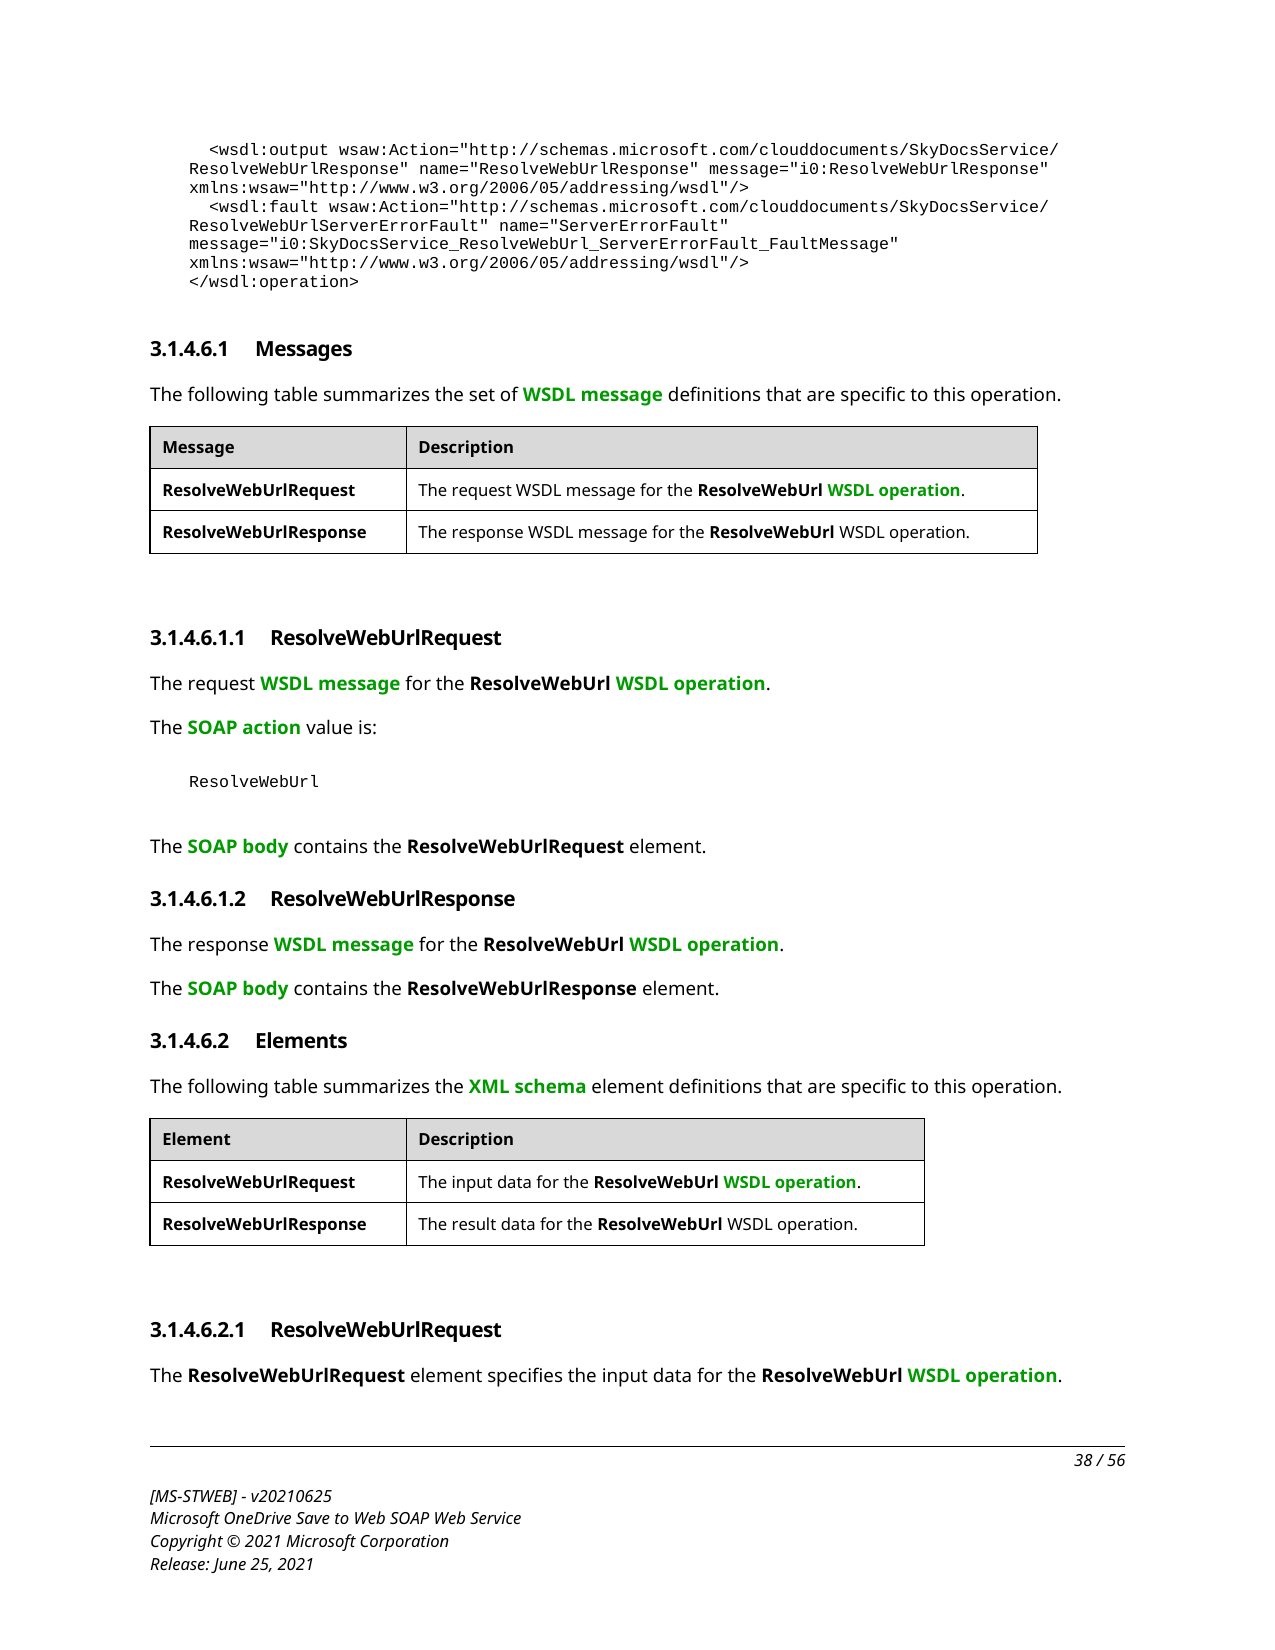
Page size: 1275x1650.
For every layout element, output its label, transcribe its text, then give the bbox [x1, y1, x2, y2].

table_header Description [407, 1119, 924, 1160]
text </wsdl:operation> [175, 259, 1137, 303]
subtitle ResolveWebUrlRequest [150, 1315, 1125, 1343]
subtitle ResolveWebUrlResponse [150, 884, 1125, 913]
table_cell ResolveWebUrlResponse [151, 1203, 406, 1244]
subtitle Messages [150, 334, 1125, 363]
table_cell The result data for the ResolveWebUrl WSDL operation. [407, 1203, 924, 1244]
subtitle Elements [150, 1026, 1125, 1054]
table_header Description [407, 427, 1037, 468]
table_cell ResolveWebUrlResponse [151, 511, 406, 552]
table_cell ResolveWebUrlRequest [151, 469, 406, 510]
text The following table summarizes the set of WSDL message definitions that are specific to this operation. [150, 381, 1125, 407]
table_cell The request WSDL message for the ResolveWebUrl WSDL operation. [407, 469, 1037, 510]
text The ResolveWebUrlRequest element specifies the input data for the ResolveWebUrl WSDL operation. [150, 1362, 1125, 1387]
text The response WSDL message for the ResolveWebUrl WSDL operation. [150, 931, 1125, 957]
text The SOAP body contains the ResolveWebUrlResponse element. [150, 976, 1125, 1001]
table_cell ResolveWebUrlRequest [151, 1161, 406, 1202]
text <wsdl:output wsaw:Action="http://schemas.microsoft.com/clouddocuments/SkyDocsService/ResolveWebUrlResponse" name="ResolveWebUrlResponse" message="i0:ResolveWebUrlResponse" xmlns:wsaw="http://www.w3.org/2006/05/addressing/wsdl"/> [175, 133, 1137, 184]
text ResolveWebUrl [175, 765, 1137, 802]
text The following table summarizes the XML schema element definitions that are specific to this operation. [150, 1073, 1125, 1099]
table_cell The response WSDL message for the ResolveWebUrl WSDL operation. [407, 511, 1037, 552]
text <wsdl:fault wsaw:Action="http://schemas.microsoft.com/clouddocuments/SkyDocsService/ResolveWebUrlServerErrorFault" name="ServerErrorFault" message="i0:SkyDocsService_ResolveWebUrl_ServerErrorFault_FaultMessage" xmlns:wsaw="http://www.w3.org/2006/05/addressing/wsdl"/> [175, 184, 1137, 259]
text The SOAP body contains the ResolveWebUrlRequest element. [150, 834, 1125, 859]
table_header Message [151, 427, 406, 468]
table_header Element [151, 1119, 406, 1160]
table_cell The input data for the ResolveWebUrl WSDL operation. [407, 1161, 924, 1202]
subtitle ResolveWebUrlRequest [150, 623, 1125, 651]
text The request WSDL message for the ResolveWebUrl WSDL operation. [150, 670, 1125, 696]
text The SOAP action value is: [150, 714, 1125, 740]
